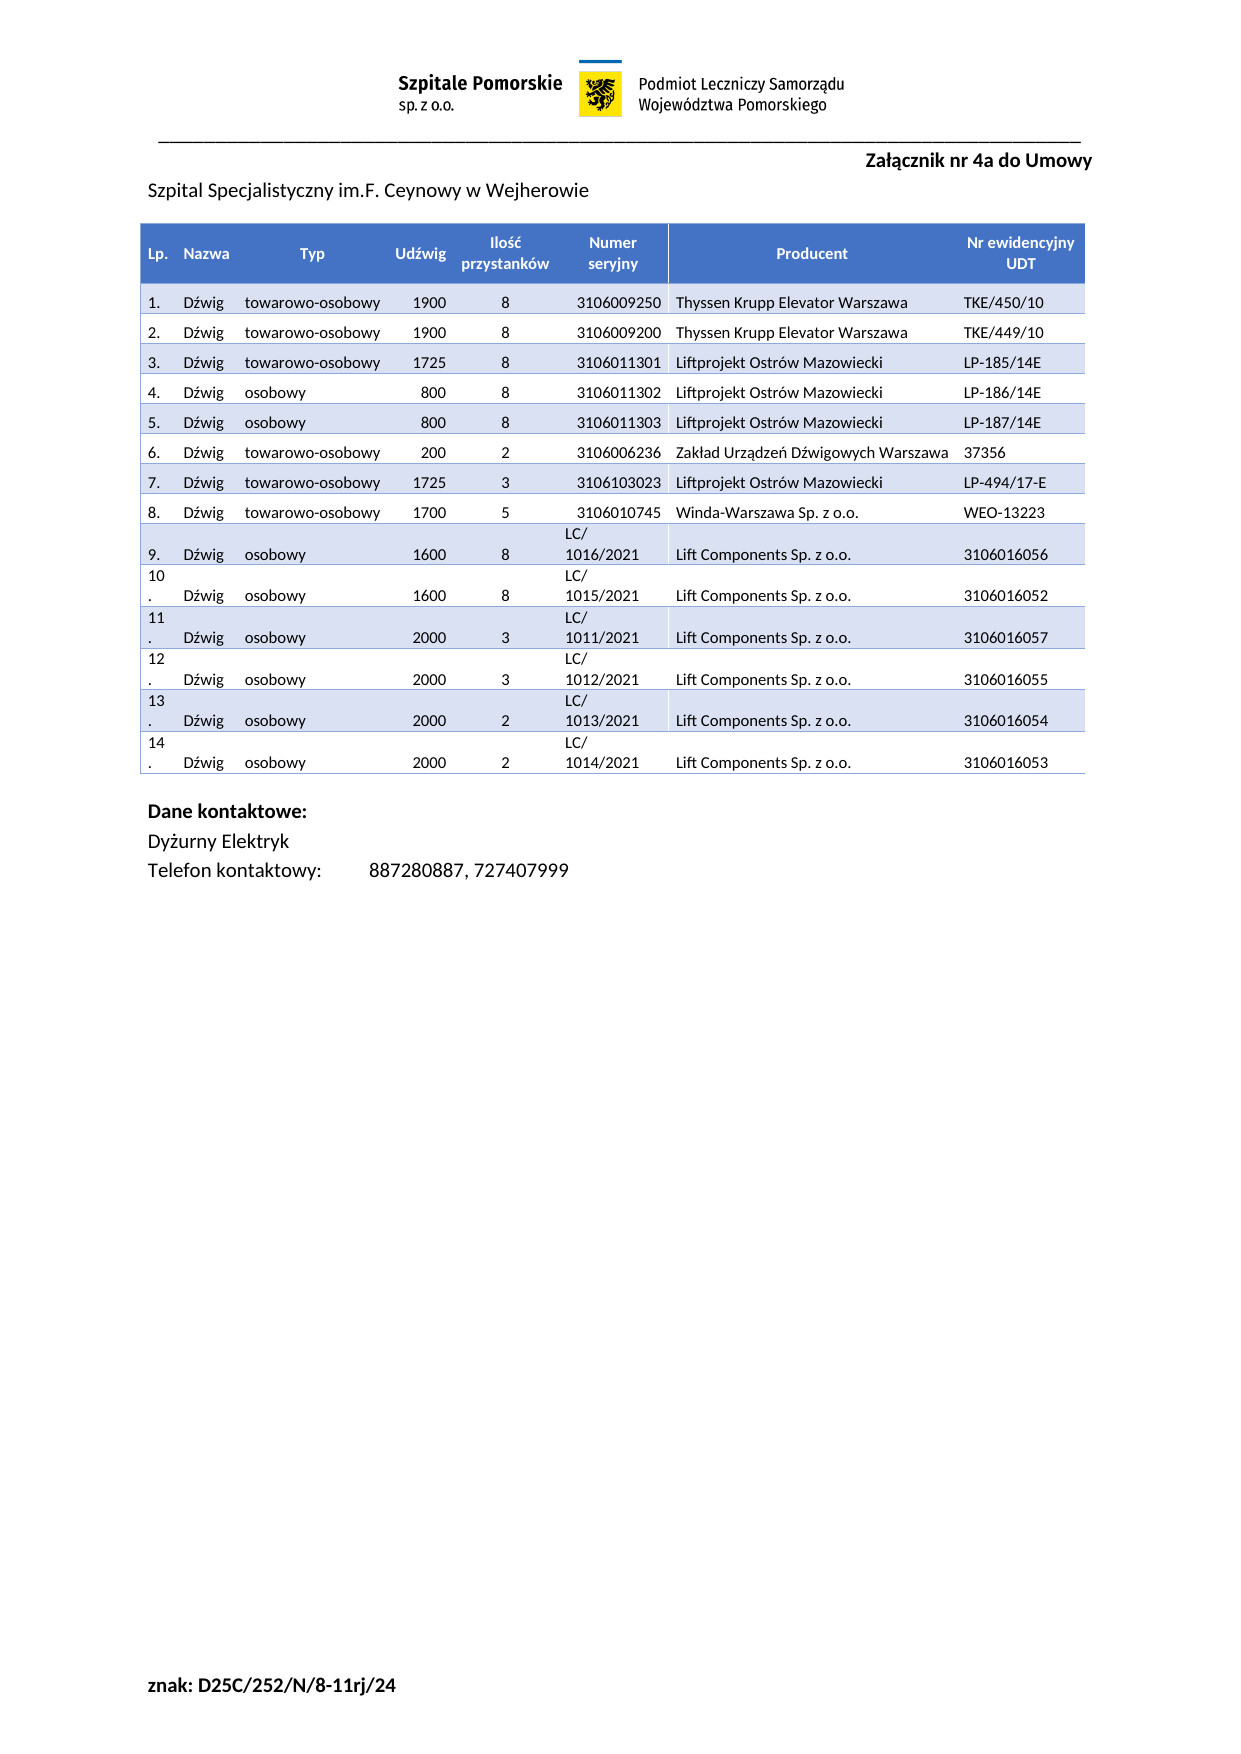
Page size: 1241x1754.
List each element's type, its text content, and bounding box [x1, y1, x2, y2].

table_cell 5 [453, 494, 558, 523]
picture [396, 59, 844, 118]
table_cell 7. [141, 464, 176, 493]
table_cell 3106011303 [558, 404, 668, 433]
table_cell Lift Components Sp. z o.o. [669, 524, 956, 564]
table_cell LC/1015/2021 [558, 565, 668, 606]
text Szpital Specjalistyczny im.F. Ceynowy w Wejherowie [148, 177, 1093, 202]
table_cell Dźwig [176, 732, 237, 773]
table_cell Dźwig [176, 284, 237, 313]
table_cell towarowo-osobowy [237, 434, 388, 463]
table_cell 800 [388, 374, 453, 403]
table_cell WEO-13223 [956, 494, 1085, 523]
table_cell 1700 [388, 494, 453, 523]
table_header Nazwa [176, 224, 237, 283]
table_cell 37356 [956, 434, 1085, 463]
table_cell TKE/449/10 [956, 314, 1085, 343]
table_header Numer seryjny [558, 224, 668, 283]
table_cell 3106016057 [956, 607, 1085, 648]
table_cell 3106011301 [558, 344, 668, 373]
table_cell 2. [141, 314, 176, 343]
table_cell 200 [388, 434, 453, 463]
table_cell 10. [141, 565, 176, 606]
table_cell osobowy [237, 690, 388, 731]
table_cell TKE/450/10 [956, 284, 1085, 313]
table_cell Lift Components Sp. z o.o. [669, 607, 956, 648]
table_cell LC/1011/2021 [558, 607, 668, 648]
table_cell Liftprojekt Ostrów Mazowiecki [669, 374, 956, 403]
table_cell 3106011302 [558, 374, 668, 403]
table_cell 3106010745 [558, 494, 668, 523]
table_cell Dźwig [176, 344, 237, 373]
table_cell 3106016053 [956, 732, 1085, 773]
table_cell 8 [453, 565, 558, 606]
table_cell Dźwig [176, 374, 237, 403]
table_cell osobowy [237, 524, 388, 564]
table_cell 800 [388, 404, 453, 433]
table_cell Dźwig [176, 434, 237, 463]
table_header Udźwig [388, 224, 453, 283]
table_cell 1900 [388, 314, 453, 343]
table_cell 1600 [388, 524, 453, 564]
table_cell 1. [141, 284, 176, 313]
table_cell Lift Components Sp. z o.o. [669, 649, 956, 689]
table_cell LP-185/14E [956, 344, 1085, 373]
table_cell 3 [453, 464, 558, 493]
table_cell 3106009250 [558, 284, 668, 313]
table_cell towarowo-osobowy [237, 464, 388, 493]
table_cell 3 [453, 607, 558, 648]
table_cell 8 [453, 374, 558, 403]
table_cell LP-494/17-E [956, 464, 1085, 493]
table_cell 2000 [388, 732, 453, 773]
table_cell LP-186/14E [956, 374, 1085, 403]
table_cell osobowy [237, 404, 388, 433]
table_cell Dźwig [176, 649, 237, 689]
text Dane kontaktowe: [148, 799, 1093, 824]
table_cell osobowy [237, 732, 388, 773]
table_cell 5. [141, 404, 176, 433]
table_cell 1725 [388, 344, 453, 373]
table_cell Dźwig [176, 690, 237, 731]
table_cell 6. [141, 434, 176, 463]
table_header Producent [669, 224, 956, 283]
table_cell Liftprojekt Ostrów Mazowiecki [669, 404, 956, 433]
table_cell 8 [453, 404, 558, 433]
table_cell 8 [453, 524, 558, 564]
table_cell Liftprojekt Ostrów Mazowiecki [669, 344, 956, 373]
table_cell 3. [141, 344, 176, 373]
table_cell 3106006236 [558, 434, 668, 463]
table_cell towarowo-osobowy [237, 494, 388, 523]
table_cell Dźwig [176, 464, 237, 493]
table_cell osobowy [237, 374, 388, 403]
table_cell Zakład Urządzeń Dźwigowych Warszawa [669, 434, 956, 463]
table_cell 12. [141, 649, 176, 689]
text Załącznik nr 4a do Umowy [148, 148, 1093, 173]
table_cell Dźwig [176, 565, 237, 606]
table_cell 9. [141, 524, 176, 564]
table_cell 1900 [388, 284, 453, 313]
table_cell Dźwig [176, 404, 237, 433]
table_cell LC/1013/2021 [558, 690, 668, 731]
table_cell 3 [453, 649, 558, 689]
table_cell 14. [141, 732, 176, 773]
table_cell 3106016052 [956, 565, 1085, 606]
table_cell 3106009200 [558, 314, 668, 343]
table_cell osobowy [237, 649, 388, 689]
table_cell osobowy [237, 607, 388, 648]
table_cell 2000 [388, 649, 453, 689]
table_cell 4. [141, 374, 176, 403]
table_cell LC/1016/2021 [558, 524, 668, 564]
table_cell Thyssen Krupp Elevator Warszawa [669, 314, 956, 343]
table_cell Lift Components Sp. z o.o. [669, 565, 956, 606]
table_cell 3106016054 [956, 690, 1085, 731]
table_cell towarowo-osobowy [237, 344, 388, 373]
table_cell LC/1012/2021 [558, 649, 668, 689]
text Dyżurny Elektryk [148, 828, 1093, 853]
table_cell Thyssen Krupp Elevator Warszawa [669, 284, 956, 313]
table_cell 2 [453, 434, 558, 463]
table_cell Dźwig [176, 314, 237, 343]
table_cell towarowo-osobowy [237, 284, 388, 313]
table_cell 8 [453, 284, 558, 313]
table_cell 1600 [388, 565, 453, 606]
table_cell Dźwig [176, 607, 237, 648]
table_cell Lift Components Sp. z o.o. [669, 690, 956, 731]
table_cell 2000 [388, 607, 453, 648]
table_cell 3106016056 [956, 524, 1085, 564]
table_cell 8 [453, 314, 558, 343]
table_cell 2 [453, 732, 558, 773]
table_cell 8 [453, 344, 558, 373]
table_cell LC/1014/2021 [558, 732, 668, 773]
table_cell osobowy [237, 565, 388, 606]
table_cell 11. [141, 607, 176, 648]
table_cell LP-187/14E [956, 404, 1085, 433]
table_header Nr ewidencyjny UDT [956, 224, 1085, 283]
table_cell towarowo-osobowy [237, 314, 388, 343]
table_cell 3106016055 [956, 649, 1085, 689]
table_cell Dźwig [176, 494, 237, 523]
table_header Lp. [141, 224, 176, 283]
table_cell 1725 [388, 464, 453, 493]
table_cell 13. [141, 690, 176, 731]
text Telefon kontaktowy: 887280887, 727407999 [148, 857, 1093, 882]
table_header Ilość przystanków [453, 224, 558, 283]
table_cell Dźwig [176, 524, 237, 564]
table_header Typ [237, 224, 388, 283]
table_cell Liftprojekt Ostrów Mazowiecki [669, 464, 956, 493]
table_cell Lift Components Sp. z o.o. [669, 732, 956, 773]
table_cell Winda-Warszawa Sp. z o.o. [669, 494, 956, 523]
table_cell 3106103023 [558, 464, 668, 493]
table_cell 2 [453, 690, 558, 731]
table_cell 8. [141, 494, 176, 523]
table_cell 2000 [388, 690, 453, 731]
